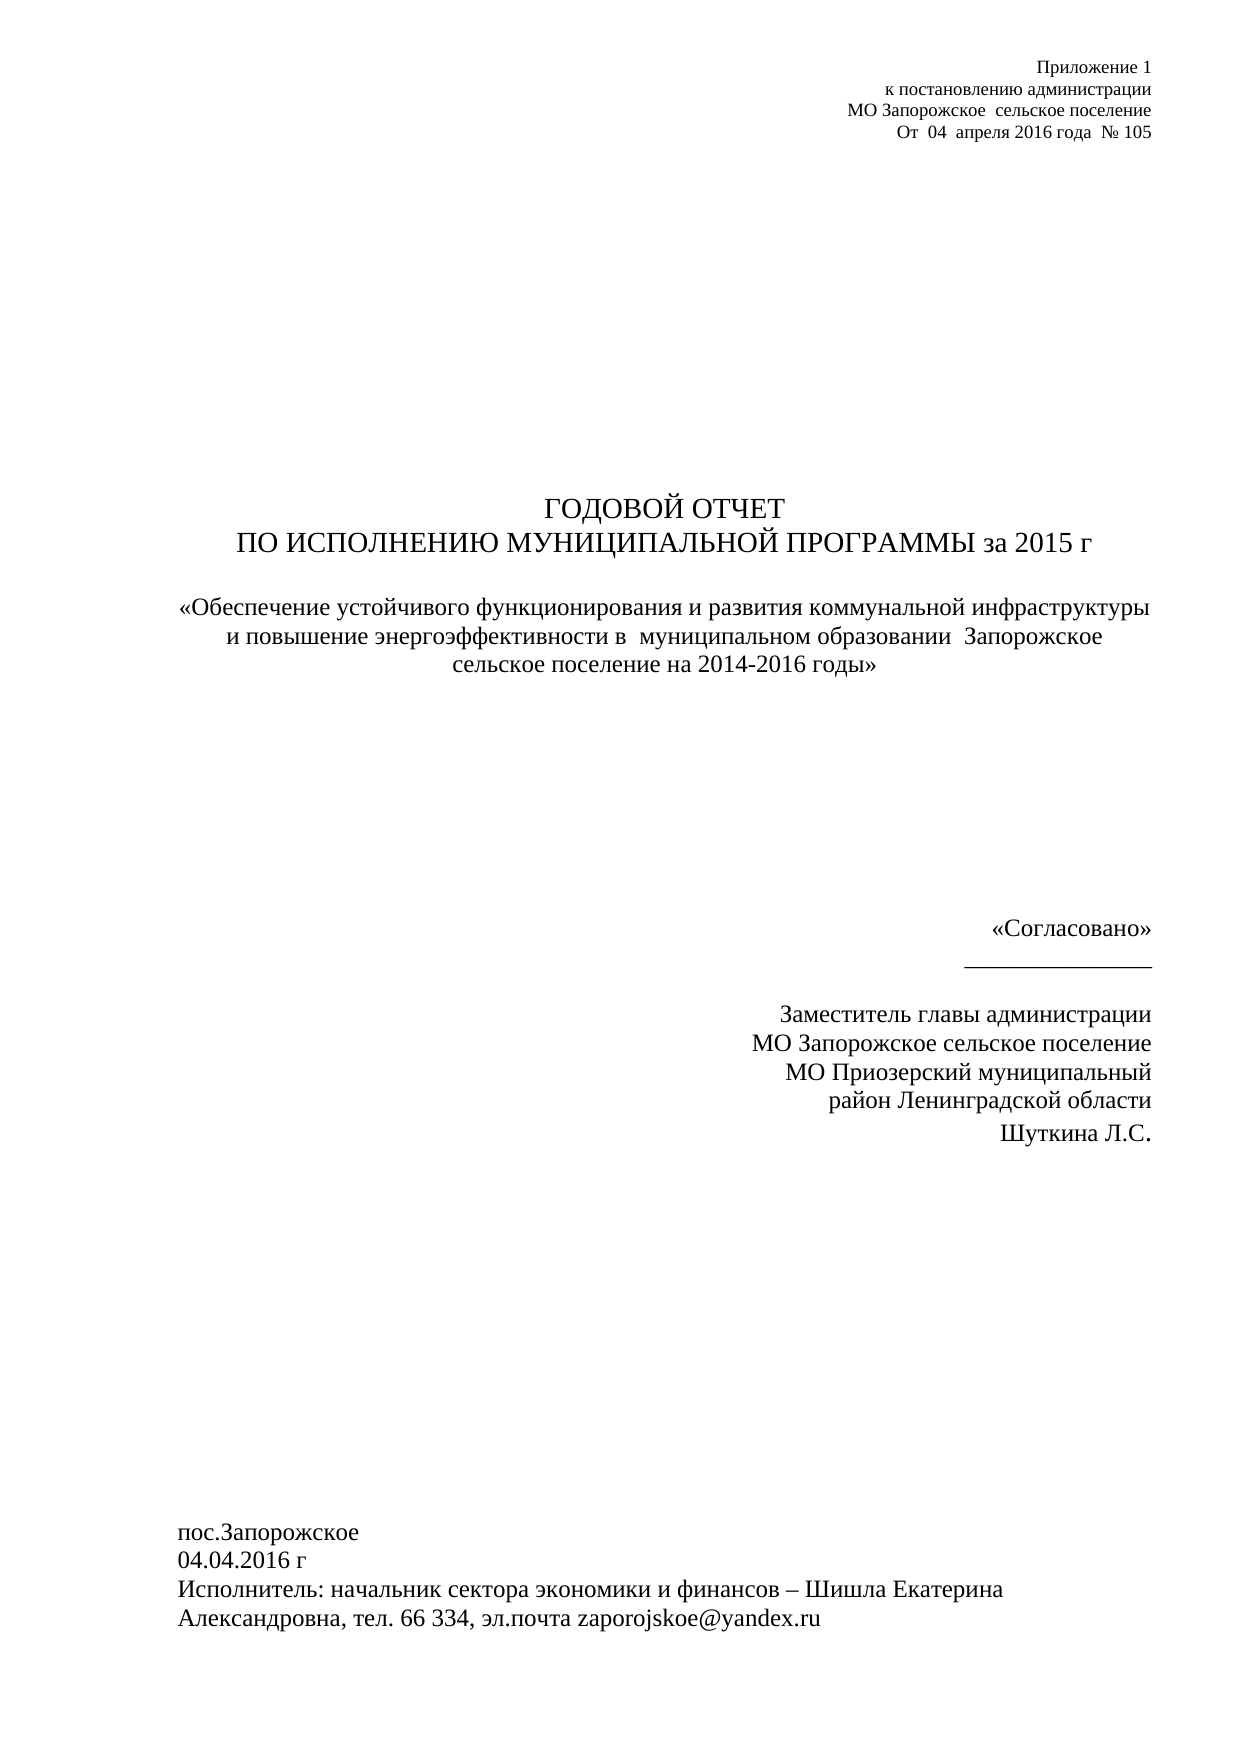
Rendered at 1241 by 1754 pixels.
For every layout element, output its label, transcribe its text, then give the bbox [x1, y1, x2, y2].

text ПО ИСПОЛНЕНИЮ МУНИЦИПАЛЬНОЙ ПРОГРАММЫ за [177, 525, 1152, 558]
text пос.Запорожское [177, 1517, 1152, 1546]
text ГОДОВОЙ ОТЧЕТ [177, 491, 1152, 525]
text «Обеспечение устойчивого функционирования и развития коммунальной инфраструктуры и повышение энергоэффективности в муниципальном образовании Запорожское сельское поселение на 2014-2016 годы» [177, 592, 1152, 678]
text _______________ [177, 942, 1152, 971]
text к постановлению администрации [177, 78, 1152, 99]
text Приложение 1 [177, 56, 1152, 78]
text 04.04.2016 г [177, 1546, 1152, 1574]
text «Согласовано» [177, 913, 1152, 942]
text Шуткина Л.С. [177, 1114, 1152, 1148]
text Заместитель главы администрации [177, 999, 1152, 1028]
text район Ленинградской области [177, 1086, 1152, 1114]
text Исполнитель: начальник сектора экономики и финансов – Шишла Екатерина Александровна, тел. 66 334, эл.почта zaporojskoe@yandex.ru [177, 1574, 1152, 1632]
text МО Приозерский муниципальный [177, 1057, 1152, 1086]
text МО Запорожское сельское поселение [177, 99, 1152, 121]
text От 04 апреля 2016 года № 105 [177, 121, 1152, 142]
text МО Запорожское сельское поселение [177, 1028, 1152, 1057]
